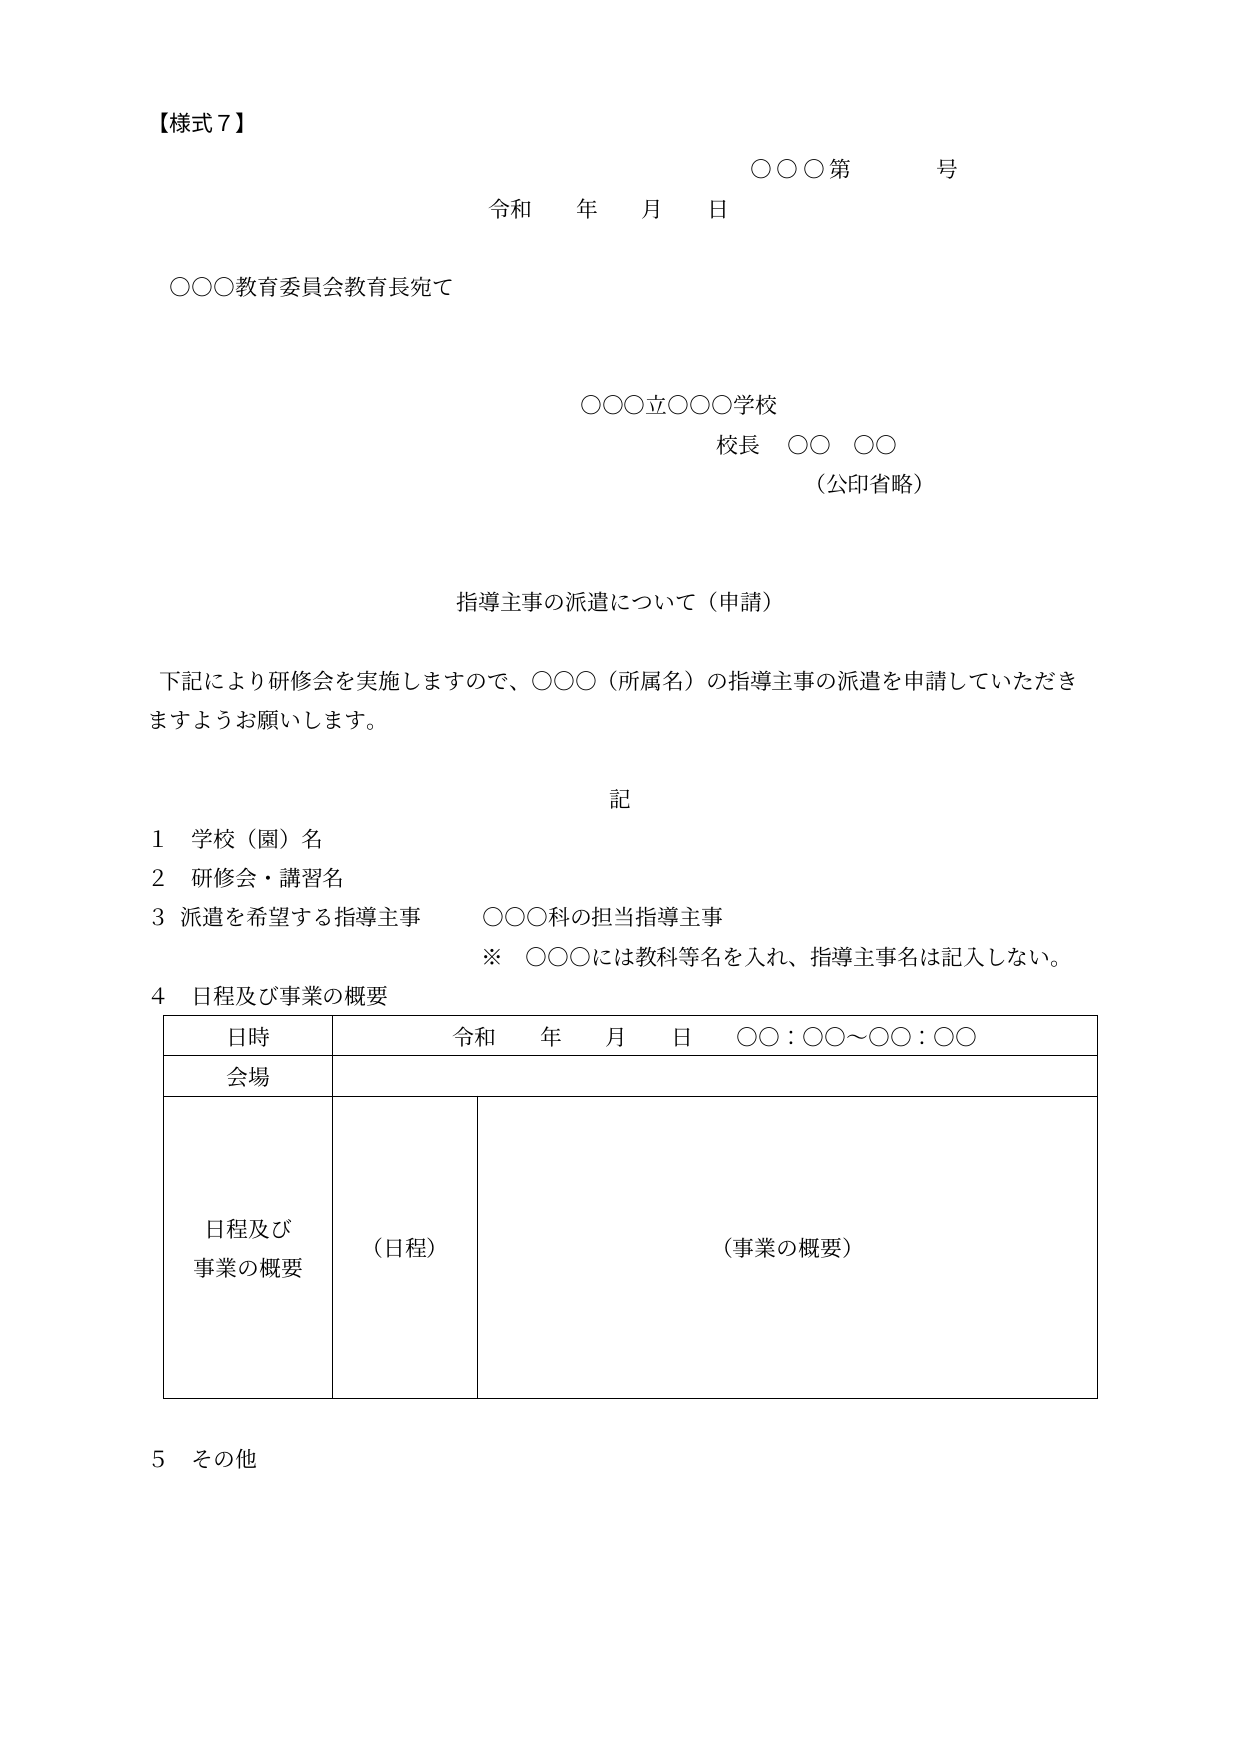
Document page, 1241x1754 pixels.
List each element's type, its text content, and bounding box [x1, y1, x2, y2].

text ○○○教育委員会教育長宛て [148, 267, 1092, 306]
text ３ 派遣を希望する指導主事 ○○○科の担当指導主事 [148, 897, 1092, 936]
text 令和 年 月 日 [148, 188, 1092, 227]
text ２ 研修会・講習名 [148, 857, 1092, 897]
table_cell 会場 [164, 1056, 332, 1096]
text 記 [148, 778, 1092, 818]
text ５ その他 [148, 1438, 1092, 1477]
table_header 令和 年 月 日 ○○：○○～○○：○○ [333, 1016, 1097, 1055]
table_cell （事業の概要） [478, 1097, 1097, 1398]
text 校長 ○○ ○○ [148, 424, 1092, 463]
text ※ ○○○には教科等名を入れ、指導主事名は記入しない。 [148, 936, 1092, 975]
text ４ 日程及び事業の概要 [148, 975, 1092, 1015]
text ○○○第 号 [148, 148, 1092, 188]
text ○○○立○○○学校 [148, 385, 1092, 424]
table_header 日時 [164, 1016, 332, 1055]
table_cell （日程） [333, 1097, 477, 1398]
text １ 学校（園）名 [148, 818, 1092, 857]
text 指導主事の派遣について（申請） [148, 582, 1092, 621]
table_cell 日程及び 事業の概要 [164, 1097, 332, 1398]
table_cell [333, 1056, 1097, 1096]
text 下記により研修会を実施しますので、○○○（所属名）の指導主事の派遣を申請していただきますようお願いします。 [148, 660, 1092, 739]
text （公印省略） [148, 463, 1092, 503]
